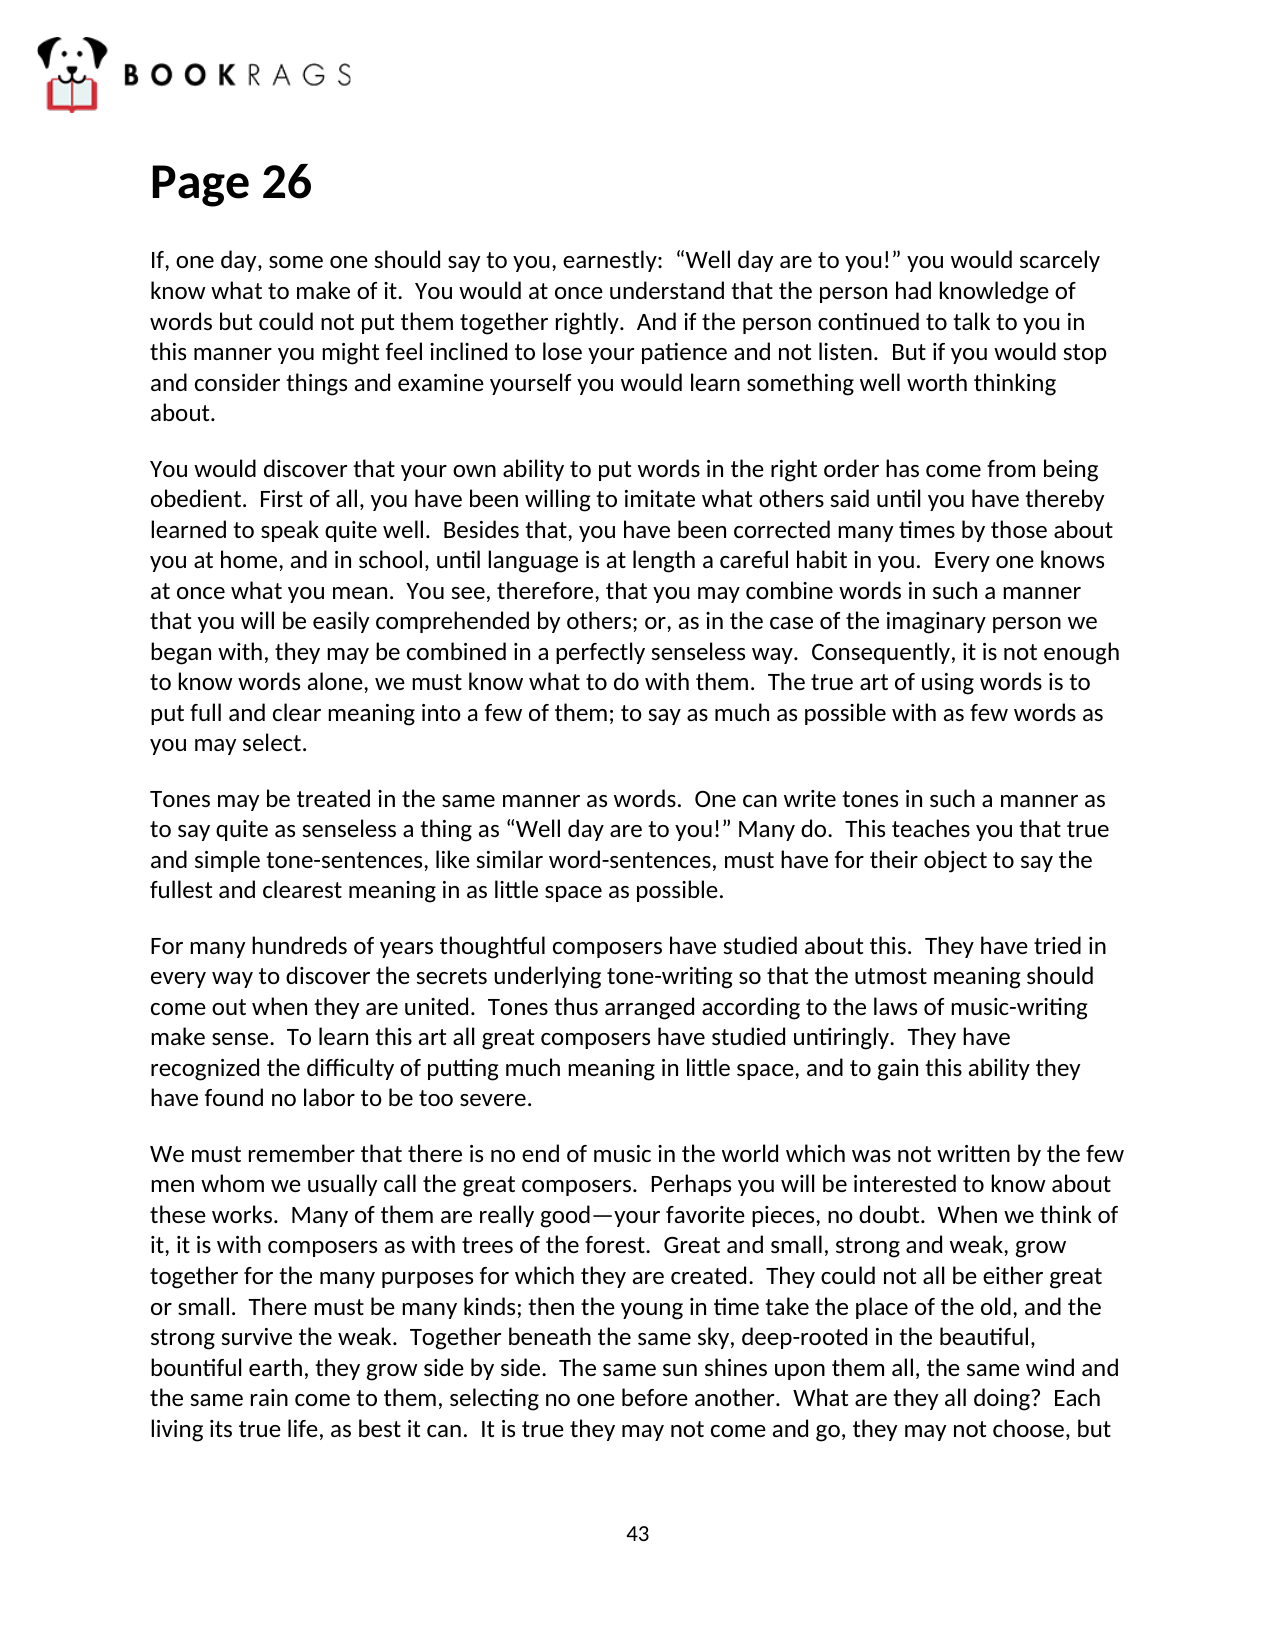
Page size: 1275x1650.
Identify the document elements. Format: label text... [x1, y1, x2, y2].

text Tones may be treated in the same manner as words. One can write tones in such a manner as to say quite as senseless a thing as “Well day are to you!” Many do. This teaches you that true and simple tone-sentences, like similar word-sentences, must have for their object to say the fullest and clearest meaning in as little space as possible. [150, 783, 1125, 905]
text Page 26 [150, 150, 1125, 211]
text You would discover that your own ability to put words in the right order has come from being obedient. First of all, you have been willing to imitate what others said until you have thereby learned to speak quite well. Besides that, you have been corrected many times by those about you at home, and in school, until language is at length a careful habit in you. Every one knows at once what you mean. You see, therefore, that you may combine words in such a manner that you will be easily comprehended by others; or, as in the case of the imaginary person we began with, they may be combined in a perfectly senseless way. Consequently, it is not enough to know words alone, we must know what to do with them. The true art of using words is to put full and clear meaning into a few of them; to say as much as possible with as few words as you may select. [150, 453, 1125, 758]
text If, one day, some one should say to you, earnestly: “Well day are to you!” you would scarcely know what to make of it. You would at once understand that the person had knowledge of words but could not put them together rightly. And if the person continued to talk to you in this manner you might feel inclined to lose your patience and not listen. But if you would stop and consider things and examine yourself you would learn something well worth thinking about. [150, 244, 1125, 428]
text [150, 1138, 1125, 1443]
text For many hundreds of years thoughtful composers have studied about this. They have tried in every way to discover the secrets underlying tone-writing so that the utmost meaning should come out when they are united. Tones thus arranged according to the laws of music-writing make sense. To learn this art all great composers have studied untiringly. They have recognized the difficulty of putting much meaning in little space, and to gain this ability they have found no labor to be too severe. [150, 930, 1125, 1113]
picture [37, 37, 351, 113]
